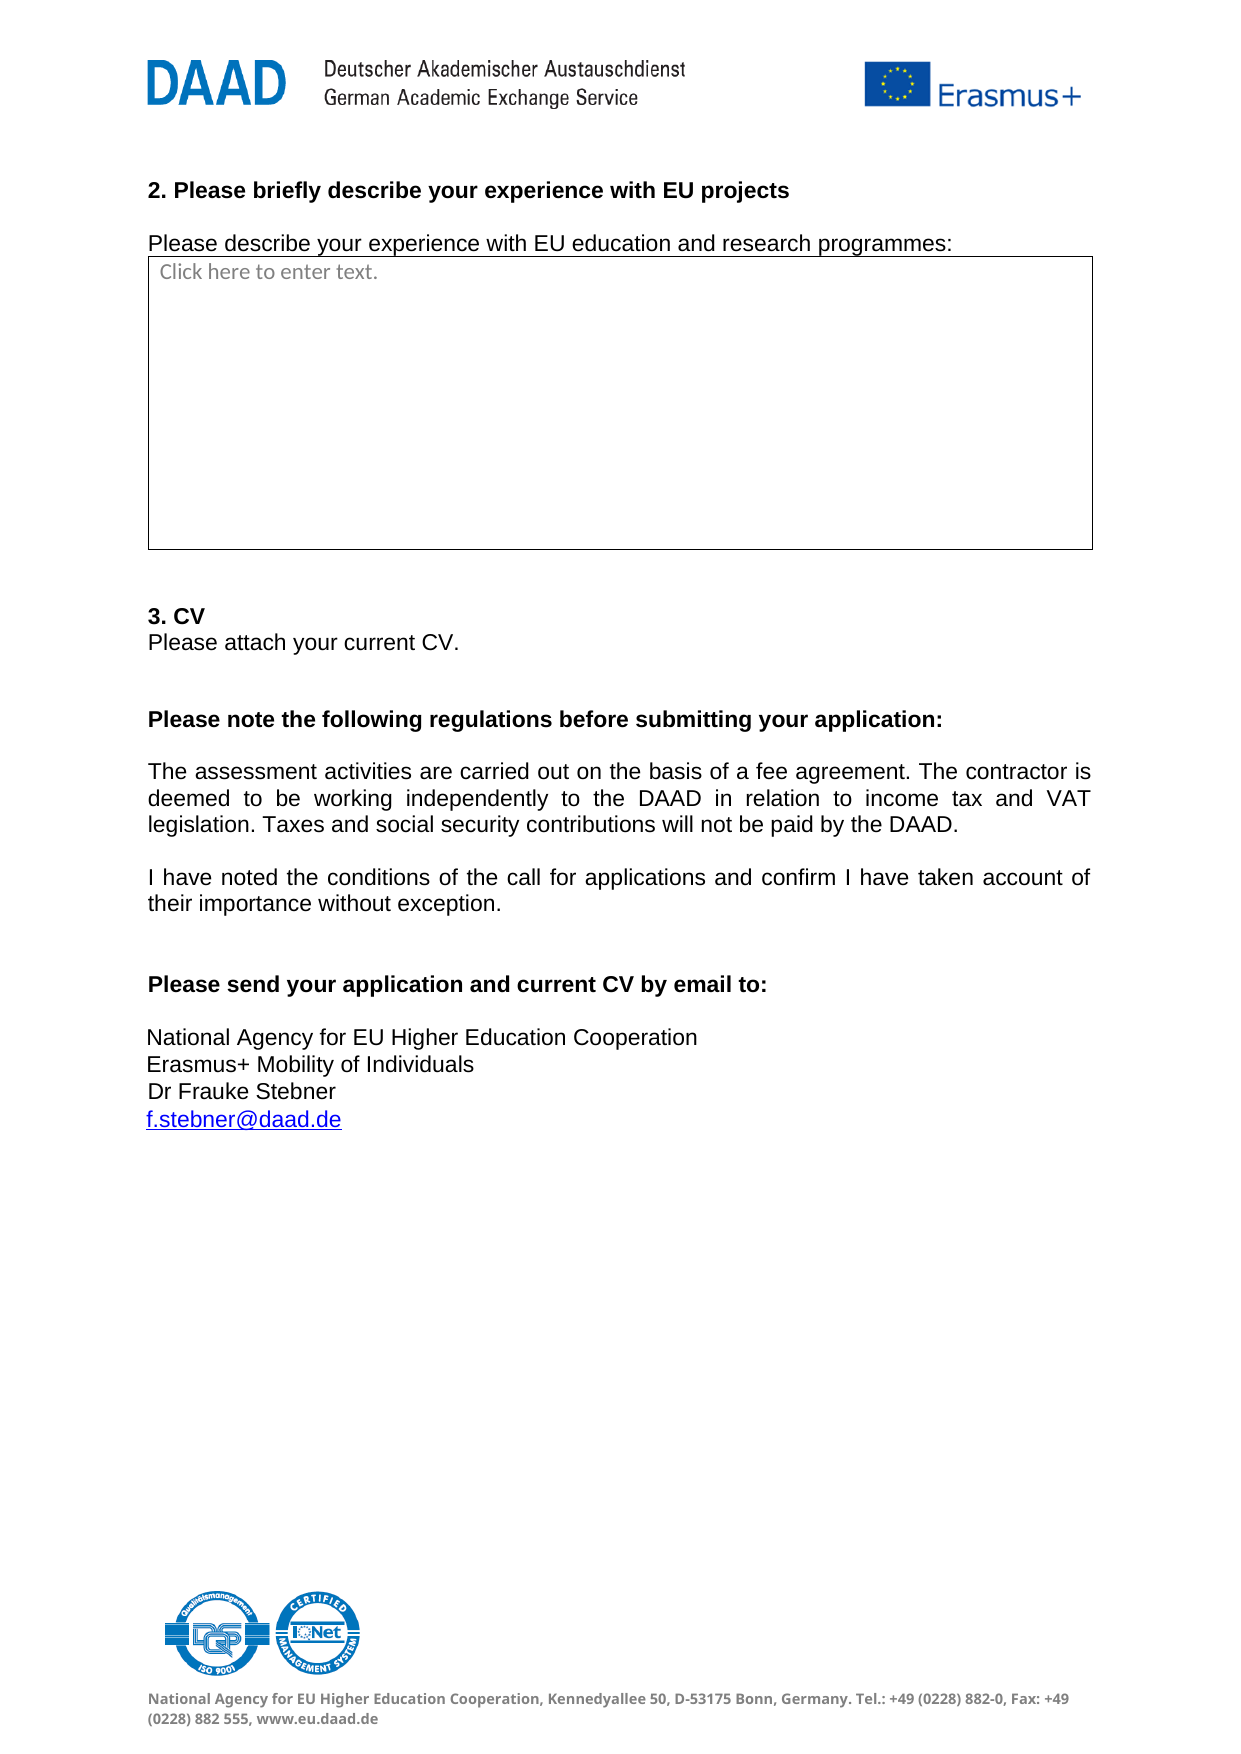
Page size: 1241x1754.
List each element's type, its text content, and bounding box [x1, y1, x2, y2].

text f.stebner@daad.de [146, 1106, 708, 1132]
text Please send your application and current CV by email to: [148, 971, 1092, 997]
text Please describe your experience with EU education and research programmes: [148, 230, 1092, 256]
picture [158, 1588, 365, 1679]
text National Agency for EU Higher Education Cooperation [146, 1023, 1092, 1050]
text The assessment activities are carried out on the basis of a fee agreement. The contractor is deemed to be working independently to the DAAD in relation to income tax and VAT legislation. Taxes and social security contributions will not be paid by the DAAD. [148, 758, 1092, 837]
text 2. Please briefly describe your experience with EU projects [148, 177, 1092, 203]
picture [852, 49, 1093, 119]
table_header [149, 257, 1092, 549]
text Please note the following regulations before submitting your application: [148, 706, 1092, 732]
text 3. CV [148, 603, 1092, 629]
text Erasmus+ Mobility of Individuals Dr Frauke Stebner [146, 1051, 708, 1104]
text Please attach your current CV. [148, 629, 1092, 655]
text I have noted the conditions of the call for applications and confirm I have taken account of their importance without exception. [148, 864, 1092, 916]
picture [147, 60, 685, 109]
